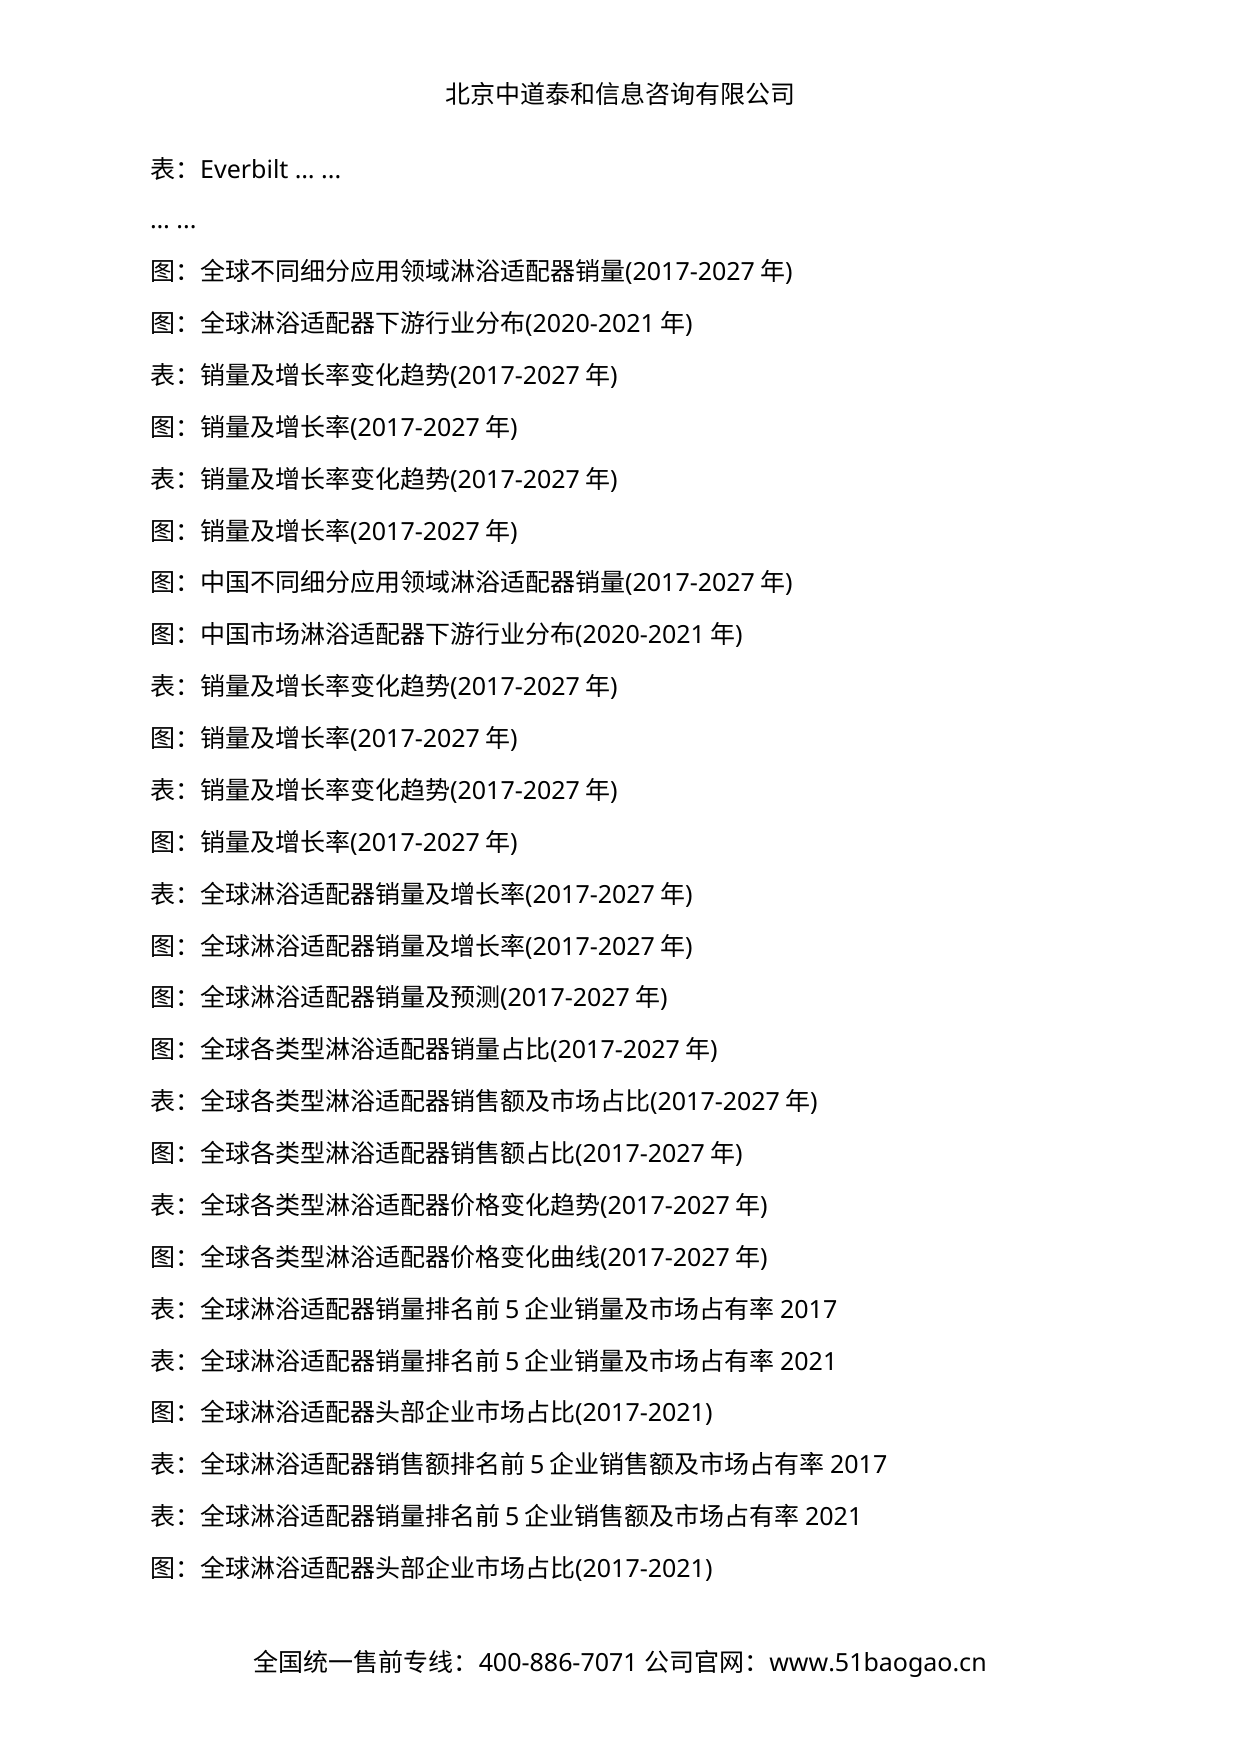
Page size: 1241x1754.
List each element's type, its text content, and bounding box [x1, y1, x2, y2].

text … ... [150, 202, 1090, 236]
text 图：中国不同细分应用领域淋浴适配器销量(2017-2027年) [150, 563, 1090, 599]
text 图：全球淋浴适配器下游行业分布(2020-2021年) [150, 303, 1090, 340]
text 表：全球淋浴适配器销量排名前5企业销售额及市场占有率 2021 [150, 1497, 1090, 1533]
text 表：销量及增长率变化趋势(2017-2027年) [150, 459, 1090, 495]
text 表：全球淋浴适配器销量及增长率(2017-2027年) [150, 874, 1090, 910]
text 图：全球各类型淋浴适配器销售额占比(2017-2027年) [150, 1133, 1090, 1170]
text 图：全球各类型淋浴适配器价格变化曲线(2017-2027年) [150, 1237, 1090, 1273]
text 表：销量及增长率变化趋势(2017-2027年) [150, 770, 1090, 807]
text 图：全球淋浴适配器销量及预测(2017-2027年) [150, 978, 1090, 1014]
text 图：销量及增长率(2017-2027年) [150, 511, 1090, 547]
text 表：全球各类型淋浴适配器销售额及市场占比(2017-2027年) [150, 1082, 1090, 1118]
text 表：全球淋浴适配器销量排名前5企业销量及市场占有率 2021 [150, 1341, 1090, 1377]
text 表：全球淋浴适配器销量排名前5企业销量及市场占有率 2017 [150, 1289, 1090, 1325]
text 表：销量及增长率变化趋势(2017-2027年) [150, 355, 1090, 392]
text 图：全球淋浴适配器头部企业市场占比(2017-2021) [150, 1548, 1090, 1585]
text 图：全球淋浴适配器销量及增长率(2017-2027年) [150, 926, 1090, 962]
text 图：中国市场淋浴适配器下游行业分布(2020-2021年) [150, 615, 1090, 651]
text 表：全球淋浴适配器销售额排名前5企业销售额及市场占有率 2017 [150, 1445, 1090, 1481]
text 图：销量及增长率(2017-2027年) [150, 718, 1090, 755]
text 图：全球各类型淋浴适配器销量占比(2017-2027年) [150, 1030, 1090, 1066]
text 表：销量及增长率变化趋势(2017-2027年) [150, 667, 1090, 703]
text 图：销量及增长率(2017-2027年) [150, 822, 1090, 858]
text 表：Everbilt … ... [150, 150, 1090, 186]
text 表：全球各类型淋浴适配器价格变化趋势(2017-2027年) [150, 1185, 1090, 1222]
text 图：销量及增长率(2017-2027年) [150, 407, 1090, 443]
text 图：全球不同细分应用领域淋浴适配器销量(2017-2027年) [150, 252, 1090, 288]
text 图：全球淋浴适配器头部企业市场占比(2017-2021) [150, 1393, 1090, 1429]
